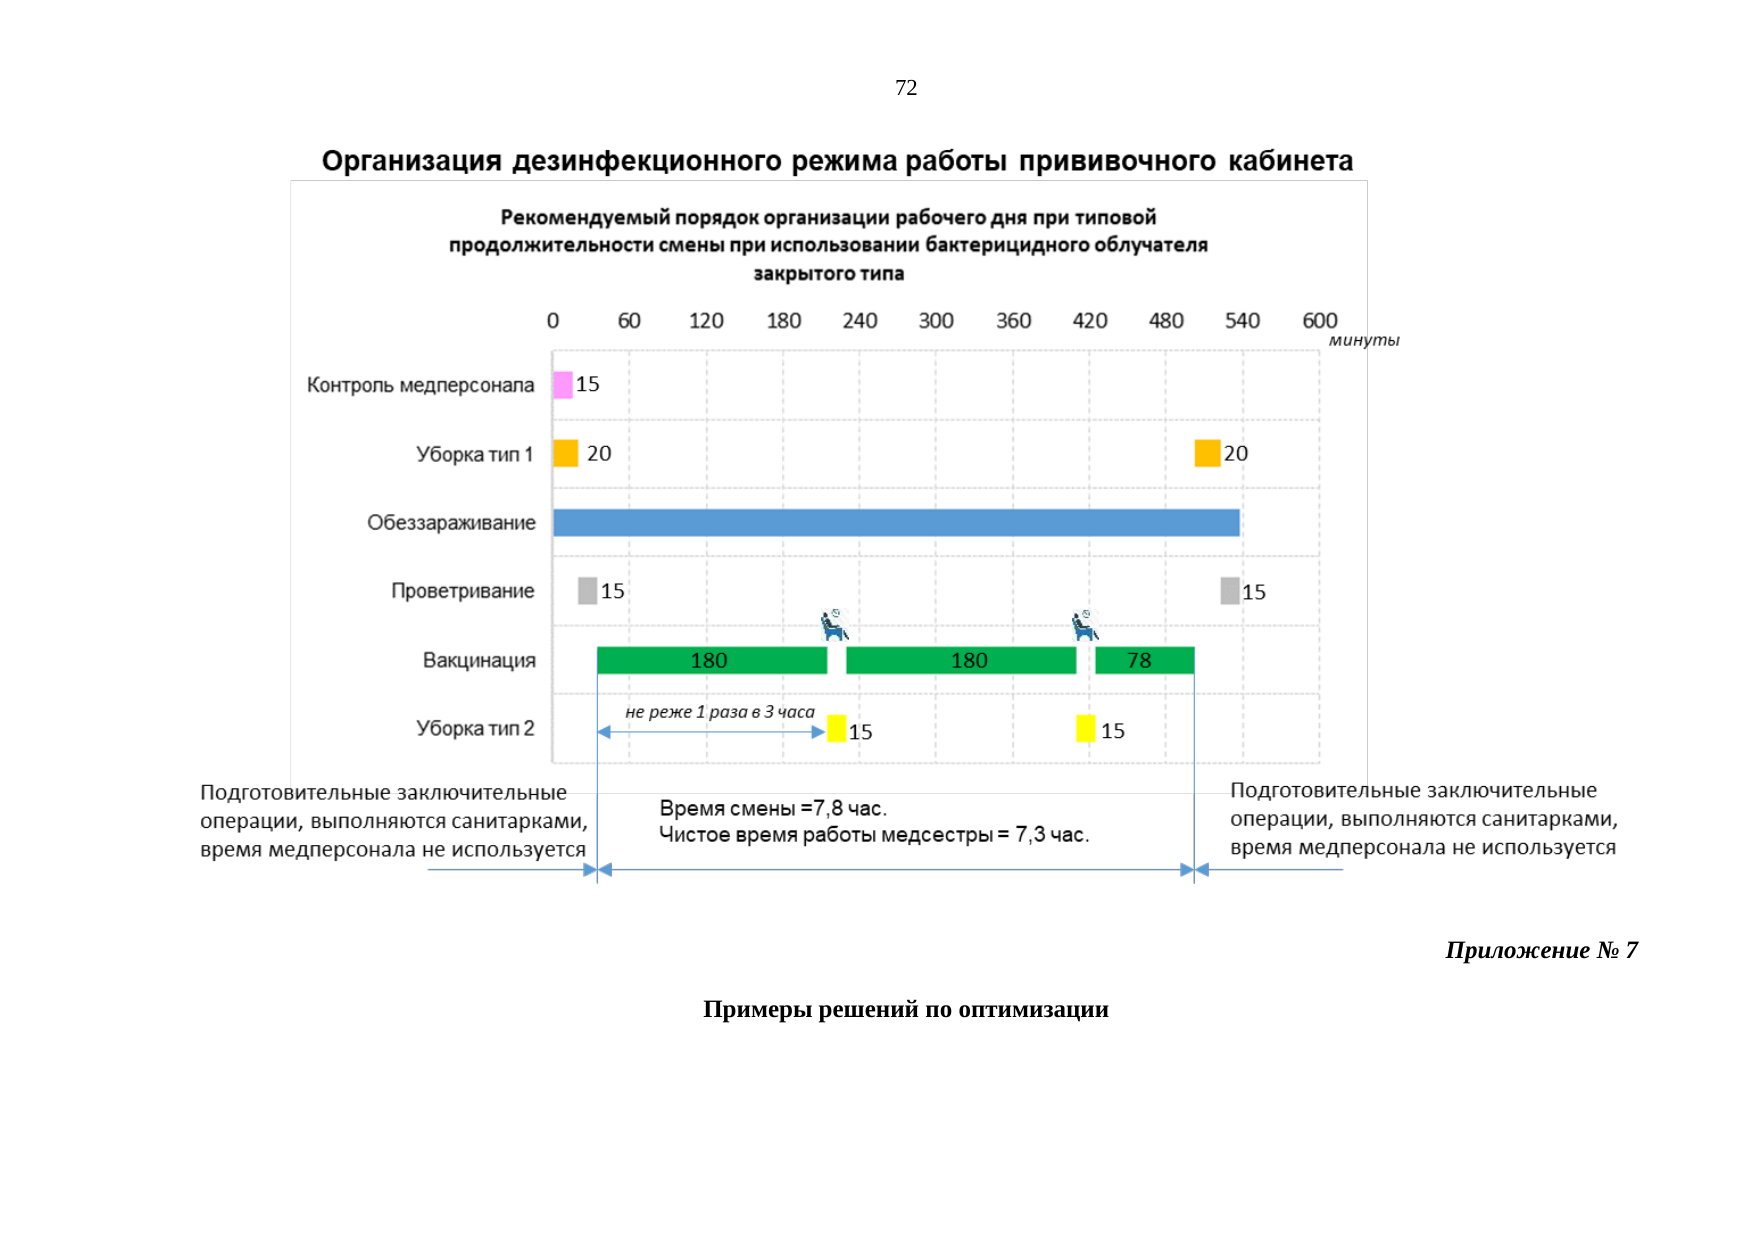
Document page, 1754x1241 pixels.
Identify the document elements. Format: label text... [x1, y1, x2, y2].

text Приложение № 7 [177, 935, 1638, 963]
subtitle Примеры решений по оптимизации [224, 994, 1588, 1022]
picture [183, 133, 1643, 885]
